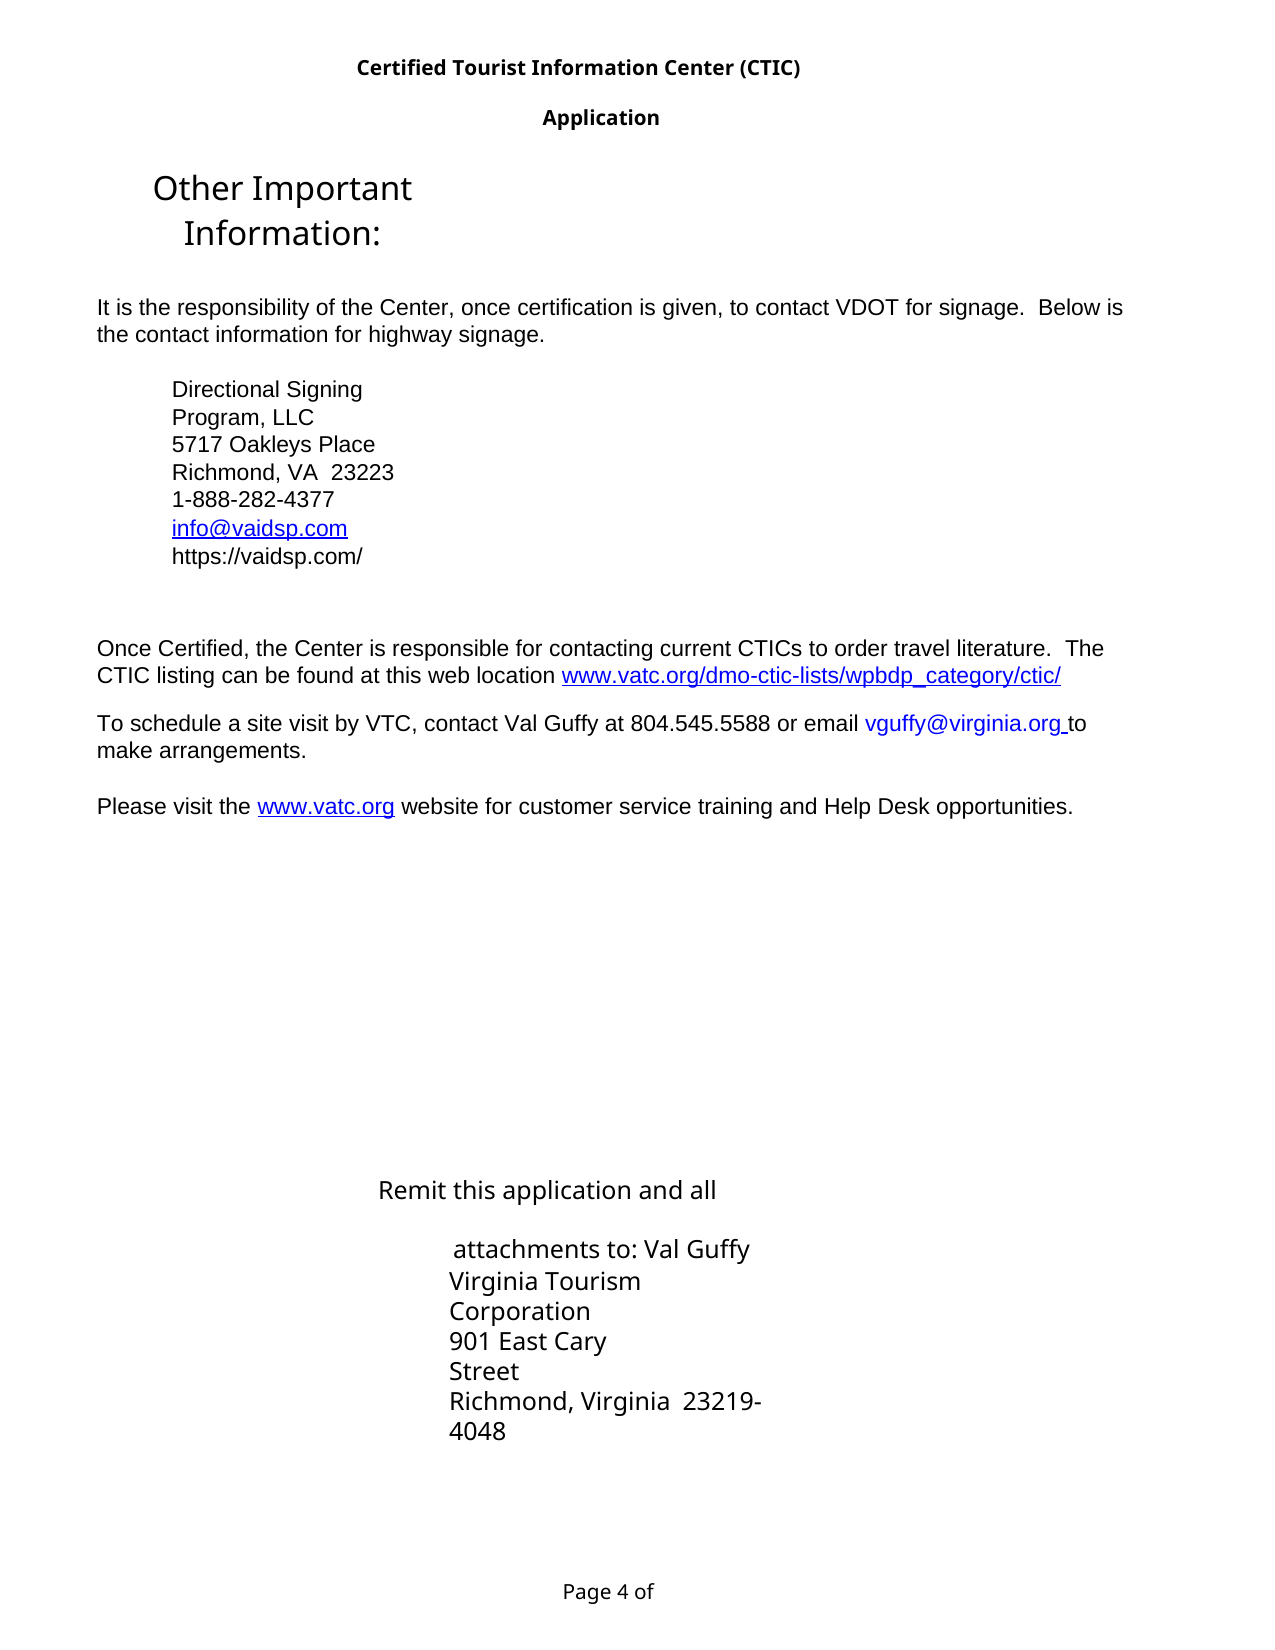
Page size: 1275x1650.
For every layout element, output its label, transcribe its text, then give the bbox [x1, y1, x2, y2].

text Virginia Tourism Corporation [449, 1266, 760, 1326]
text Richmond, Virginia 23219-4048 [449, 1386, 790, 1446]
text It is the responsibility of the Center, once certification is given, to contact VDOT for signage. Below is the contact information for highway signage. [97, 294, 1129, 348]
text 1-888-282-4377 [172, 486, 503, 512]
text info@vaidsp.com [172, 514, 503, 541]
text https://vaidsp.com/ [97, 543, 503, 598]
text 5717 Oakleys Place [172, 431, 1146, 457]
text Remit this application and all attachments to: Val Guffy [378, 1147, 854, 1266]
text Once Certified, the Center is responsible for contacting current CTICs to order travel literature. The [97, 634, 1146, 661]
text Directional Signing Program, LLC [172, 376, 378, 430]
text Richmond, VA 23223 [172, 458, 1146, 485]
text CTIC listing can be found at this web location www.vatc.org/dmo-ctic-lists/wpbdp_category/ctic/ [97, 662, 1146, 688]
text To schedule a site visit by VTC, contact Val Guffy at 804.545.5588 or email vguffy@virginia.org to make arrangements. [97, 709, 1137, 763]
text Other Important Information: [73, 165, 491, 256]
text Please visit the www.vatc.org website for customer service training and Help Desk opportunities. [97, 793, 1146, 819]
text 901 East Cary Street [449, 1326, 666, 1386]
